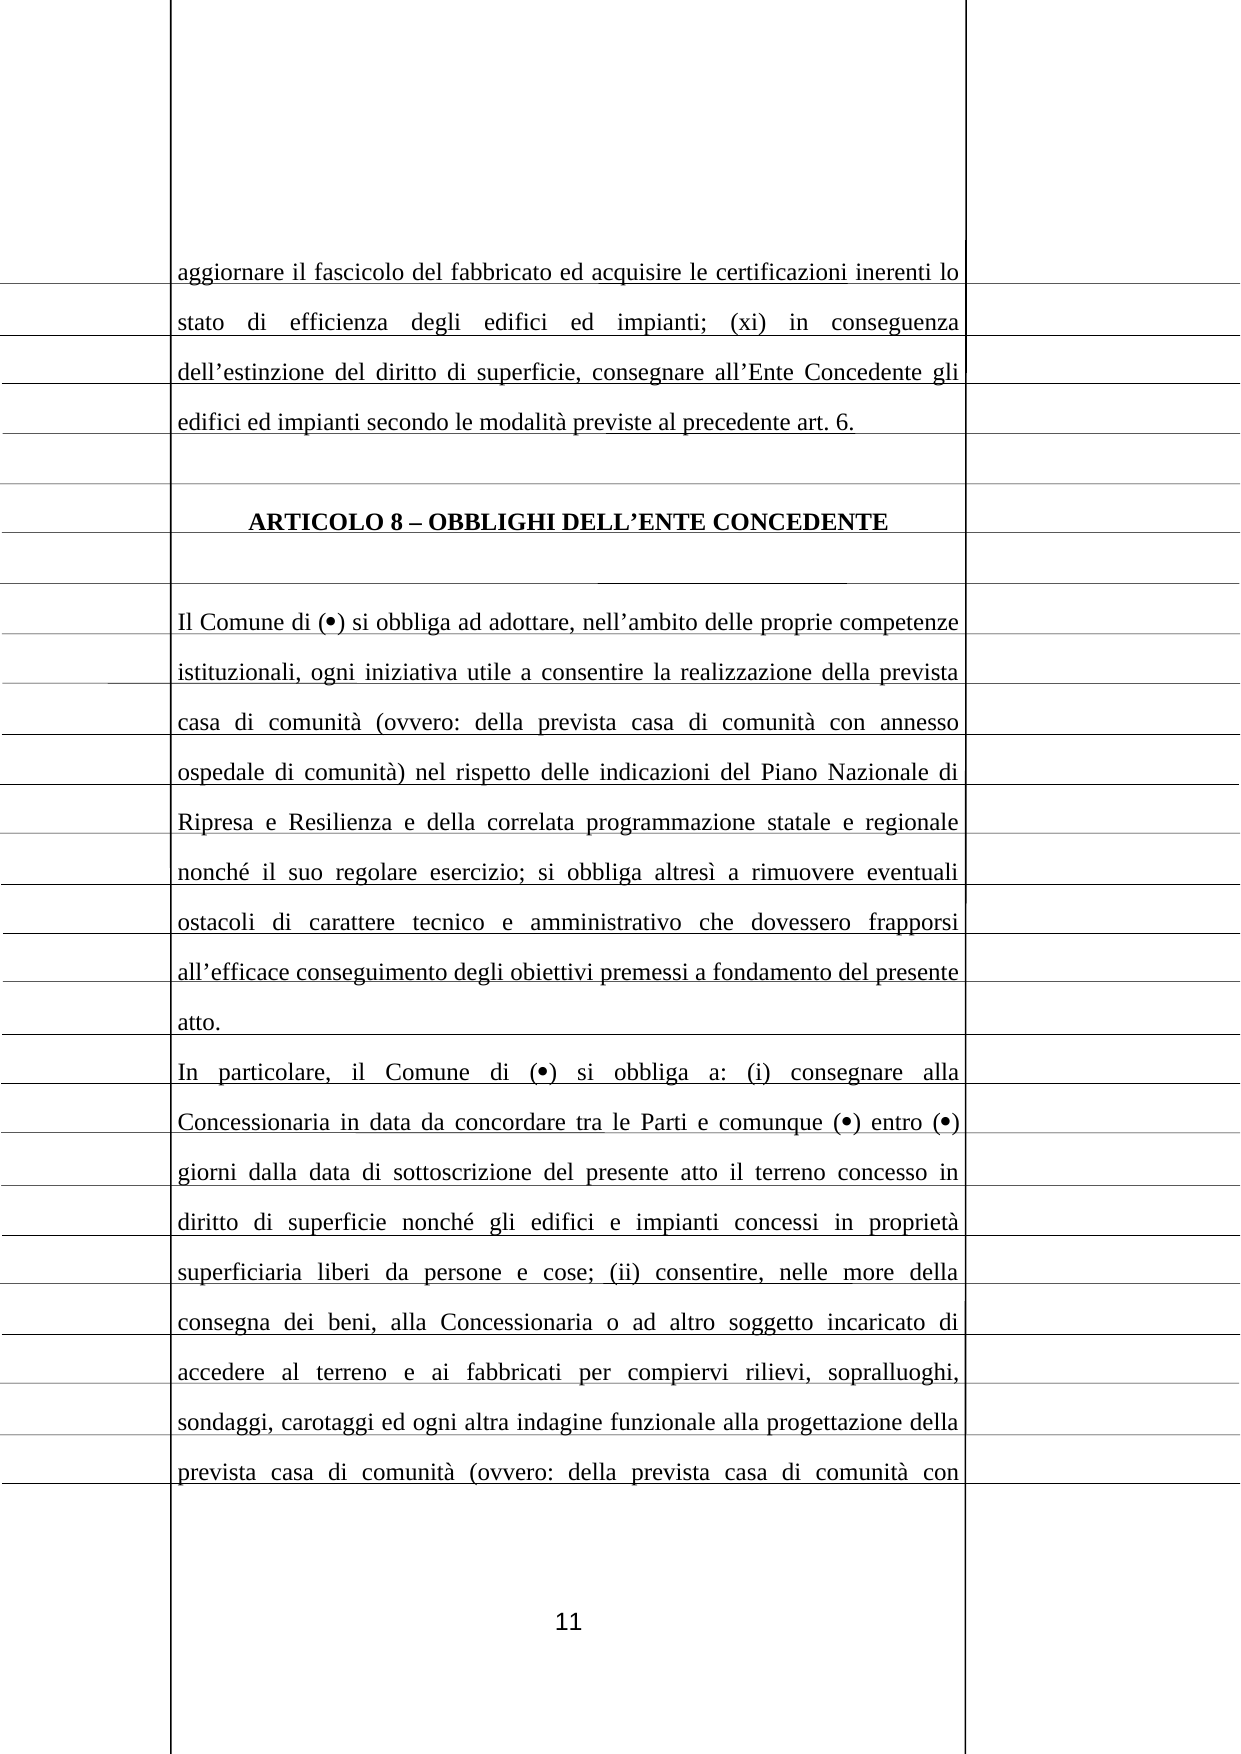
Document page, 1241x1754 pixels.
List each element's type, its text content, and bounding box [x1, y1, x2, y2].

text Il Comune di () si obbliga ad adottare, nell’ambito delle proprie competenze istituzionali, ogni iniziativa utile a consentire la realizzazione della prevista casa di comunità (ovvero: della prevista casa di comunità con annesso ospedale di comunità) nel rispetto delle indicazioni del Piano Nazionale di Ripresa e Resilienza e della correlata programmazione statale e regionale nonché il suo regolare esercizio; si obbliga altresì a rimuovere eventuali ostacoli di carattere tecnico e amministrativo che dovessero frapporsi all’efficace conseguimento degli obiettivi premessi a fondamento del presente atto. [177, 586, 960, 1036]
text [177, 1036, 960, 1486]
text ARTICOLO 8 – OBBLIGHI DELL’ENTE CONCEDENTE [177, 486, 960, 536]
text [177, 236, 960, 436]
